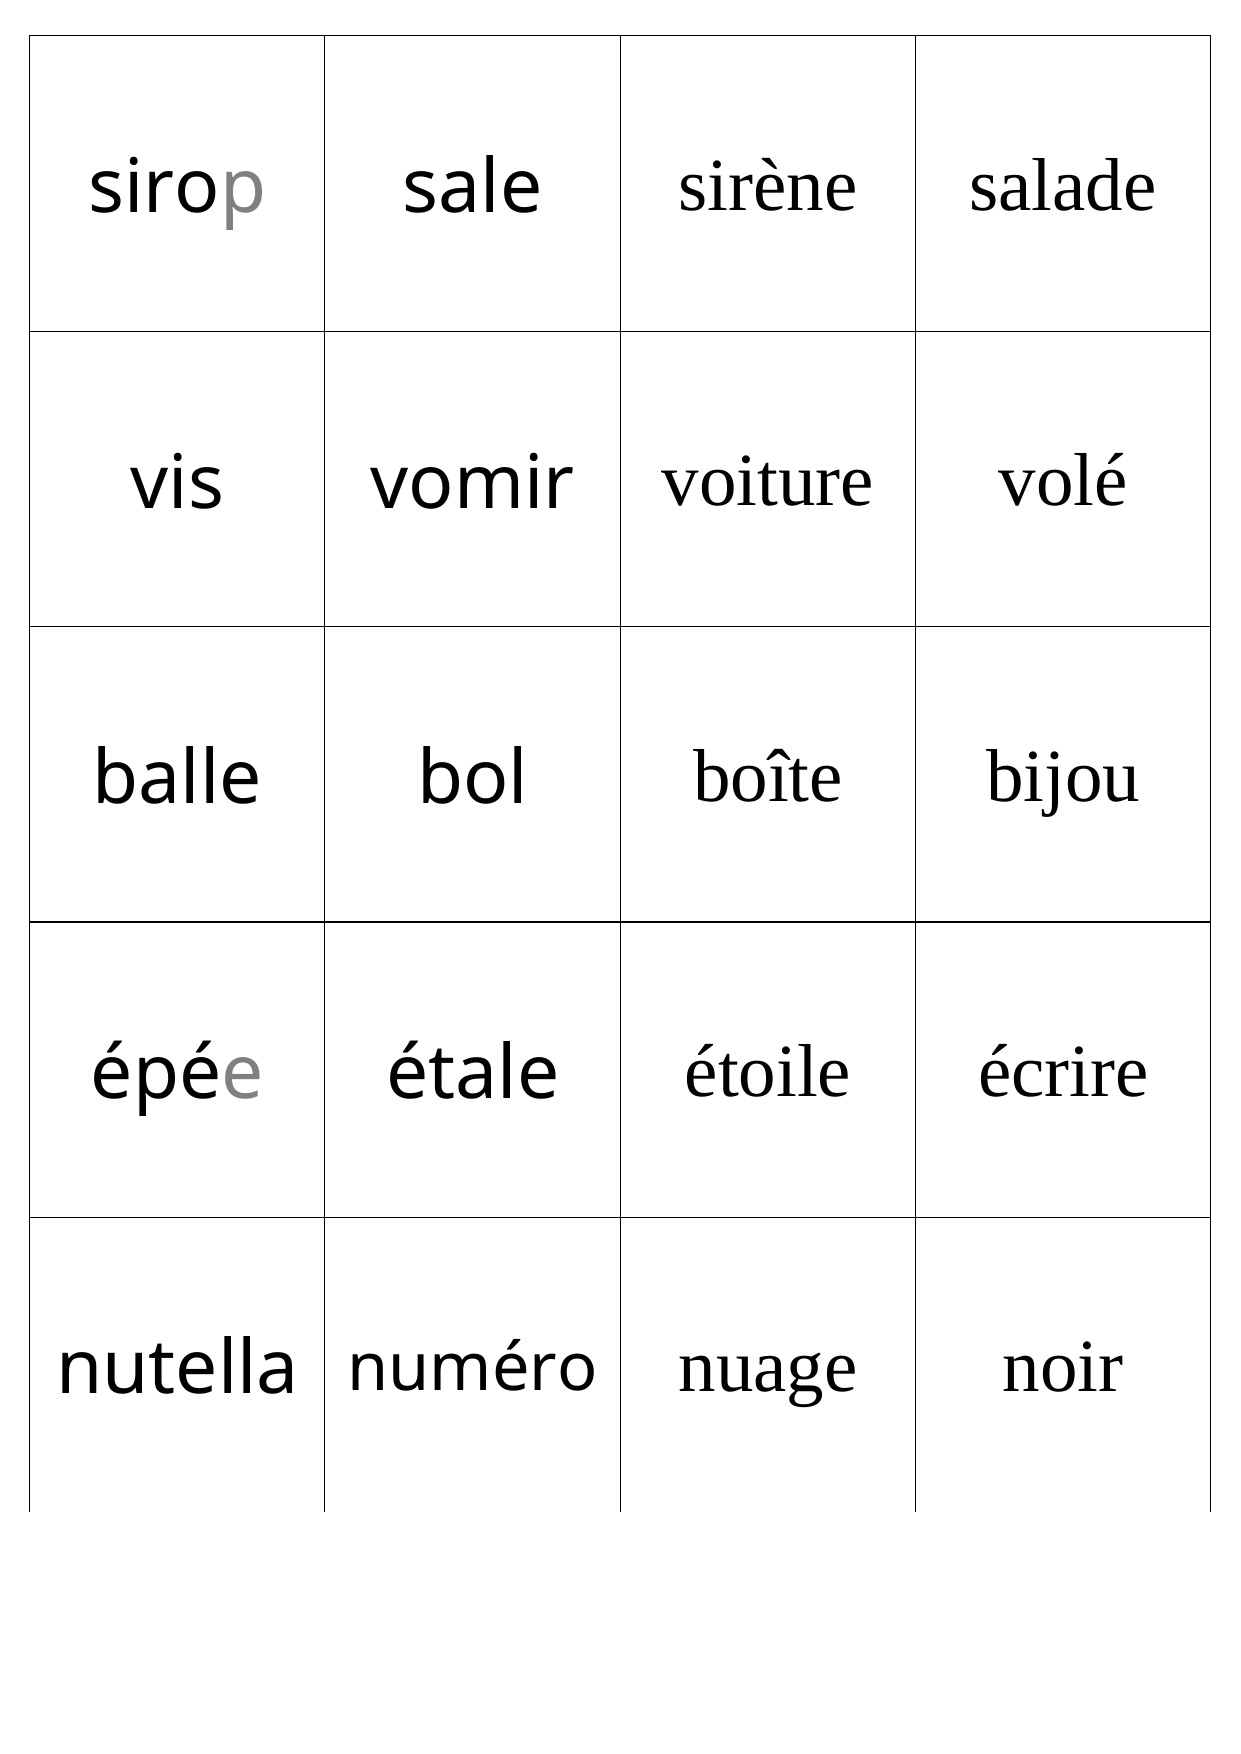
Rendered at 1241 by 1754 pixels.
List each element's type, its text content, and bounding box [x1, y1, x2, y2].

table_cell nutella [30, 1218, 324, 1512]
table_cell écrire [916, 923, 1210, 1217]
table_cell vis [30, 332, 324, 626]
table_cell nuage [621, 1218, 915, 1512]
table_cell balle [30, 627, 324, 921]
table_cell étale [325, 923, 620, 1217]
table_cell numéro [325, 1218, 620, 1512]
table_cell étoile [621, 923, 915, 1217]
table_cell voiture [621, 332, 915, 626]
table_cell boîte [621, 627, 915, 921]
table_cell épée [30, 923, 324, 1217]
table_cell noir [916, 1218, 1210, 1512]
table_cell salade [916, 36, 1210, 331]
table_cell sirop [30, 36, 324, 331]
table_cell vomir [325, 332, 620, 626]
table_cell bijou [916, 627, 1210, 921]
table_cell bol [325, 627, 620, 921]
table_cell sale [325, 36, 620, 331]
table_cell sirène [621, 36, 915, 331]
table_cell volé [916, 332, 1210, 626]
